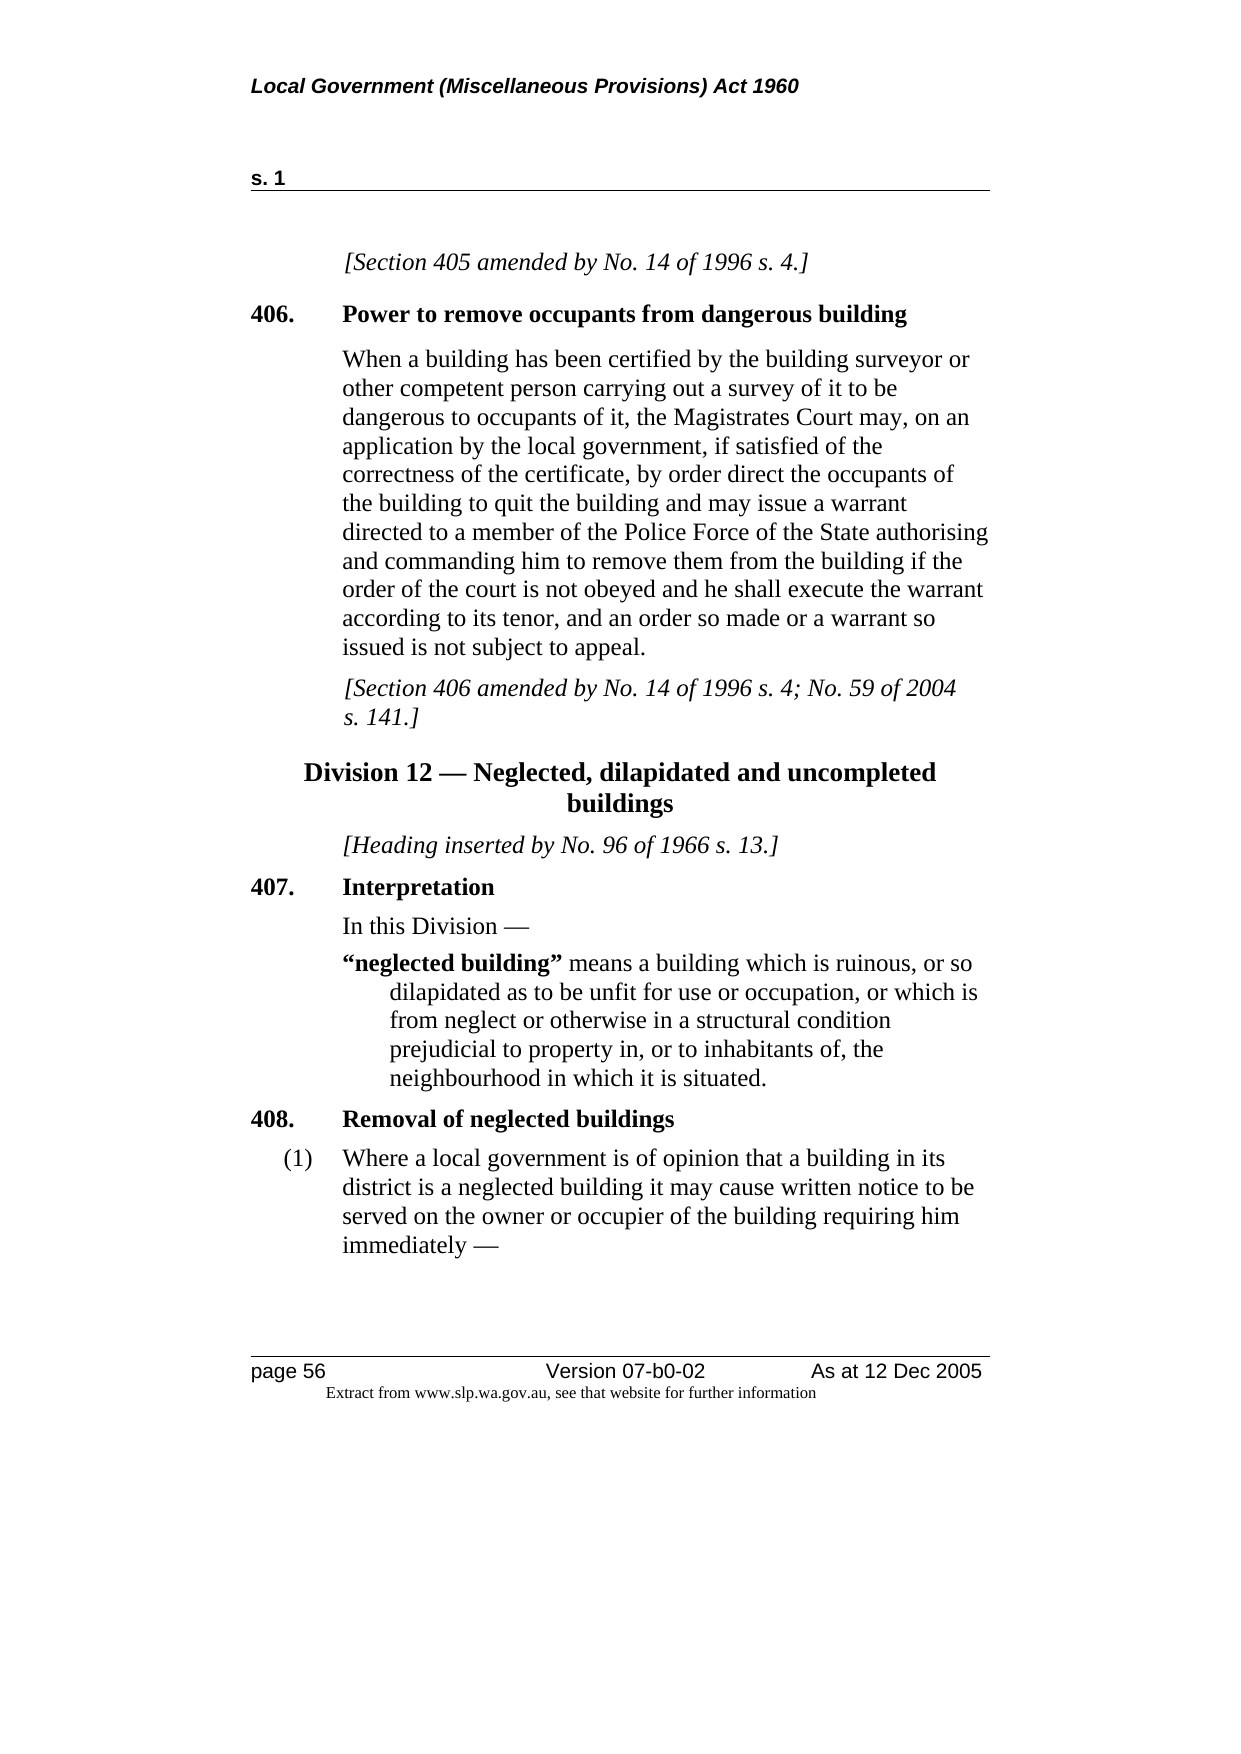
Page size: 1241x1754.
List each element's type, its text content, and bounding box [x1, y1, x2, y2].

subtitle [Heading inserted by No. 96 of 1966 s. 13.] [251, 831, 990, 859]
text (1) Where a local government is of opinion that a building in its district is a neglected building it may cause written notice to be served on the owner or occupier of the building requiring him immediately — [251, 1143, 990, 1258]
text In this Division — [251, 911, 990, 940]
subtitle 408. Removal of neglected buildings [251, 1104, 990, 1133]
subtitle 407. Interpretation [251, 872, 990, 901]
subtitle 406. Power to remove occupants from dangerous building [251, 299, 990, 328]
text [Section 406 amended by No. 14 of 1996 s. 4; No. 59 of 2004 s. 141.] [251, 673, 990, 731]
subtitle Division 12 — Neglected, dilapidated and uncompleted buildings [251, 756, 990, 818]
text “neglected building” means a building which is ruinous, or so dilapidated as to be unfit for use or occupation, or which is from neglect or otherwise in a structural condition prejudicial to property in, or to inhabitants of, the neighbourhood in which it is situated. [251, 948, 990, 1092]
text [Section 405 amended by No. 14 of 1996 s. 4.] [251, 247, 990, 276]
text When a building has been certified by the building surveyor or other competent person carrying out a survey of it to be dangerous to occupants of it, the Magistrates Court may, on an application by the local government, if satisfied of the correctness of the certificate, by order direct the occupants of the building to quit the building and may issue a warrant directed to a member of the Police Force of the State authorising and commanding him to remove them from the building if the order of the court is not obeyed and he shall execute the warrant according to its tenor, and an order so made or a warrant so issued is not subject to appeal. [251, 344, 990, 661]
